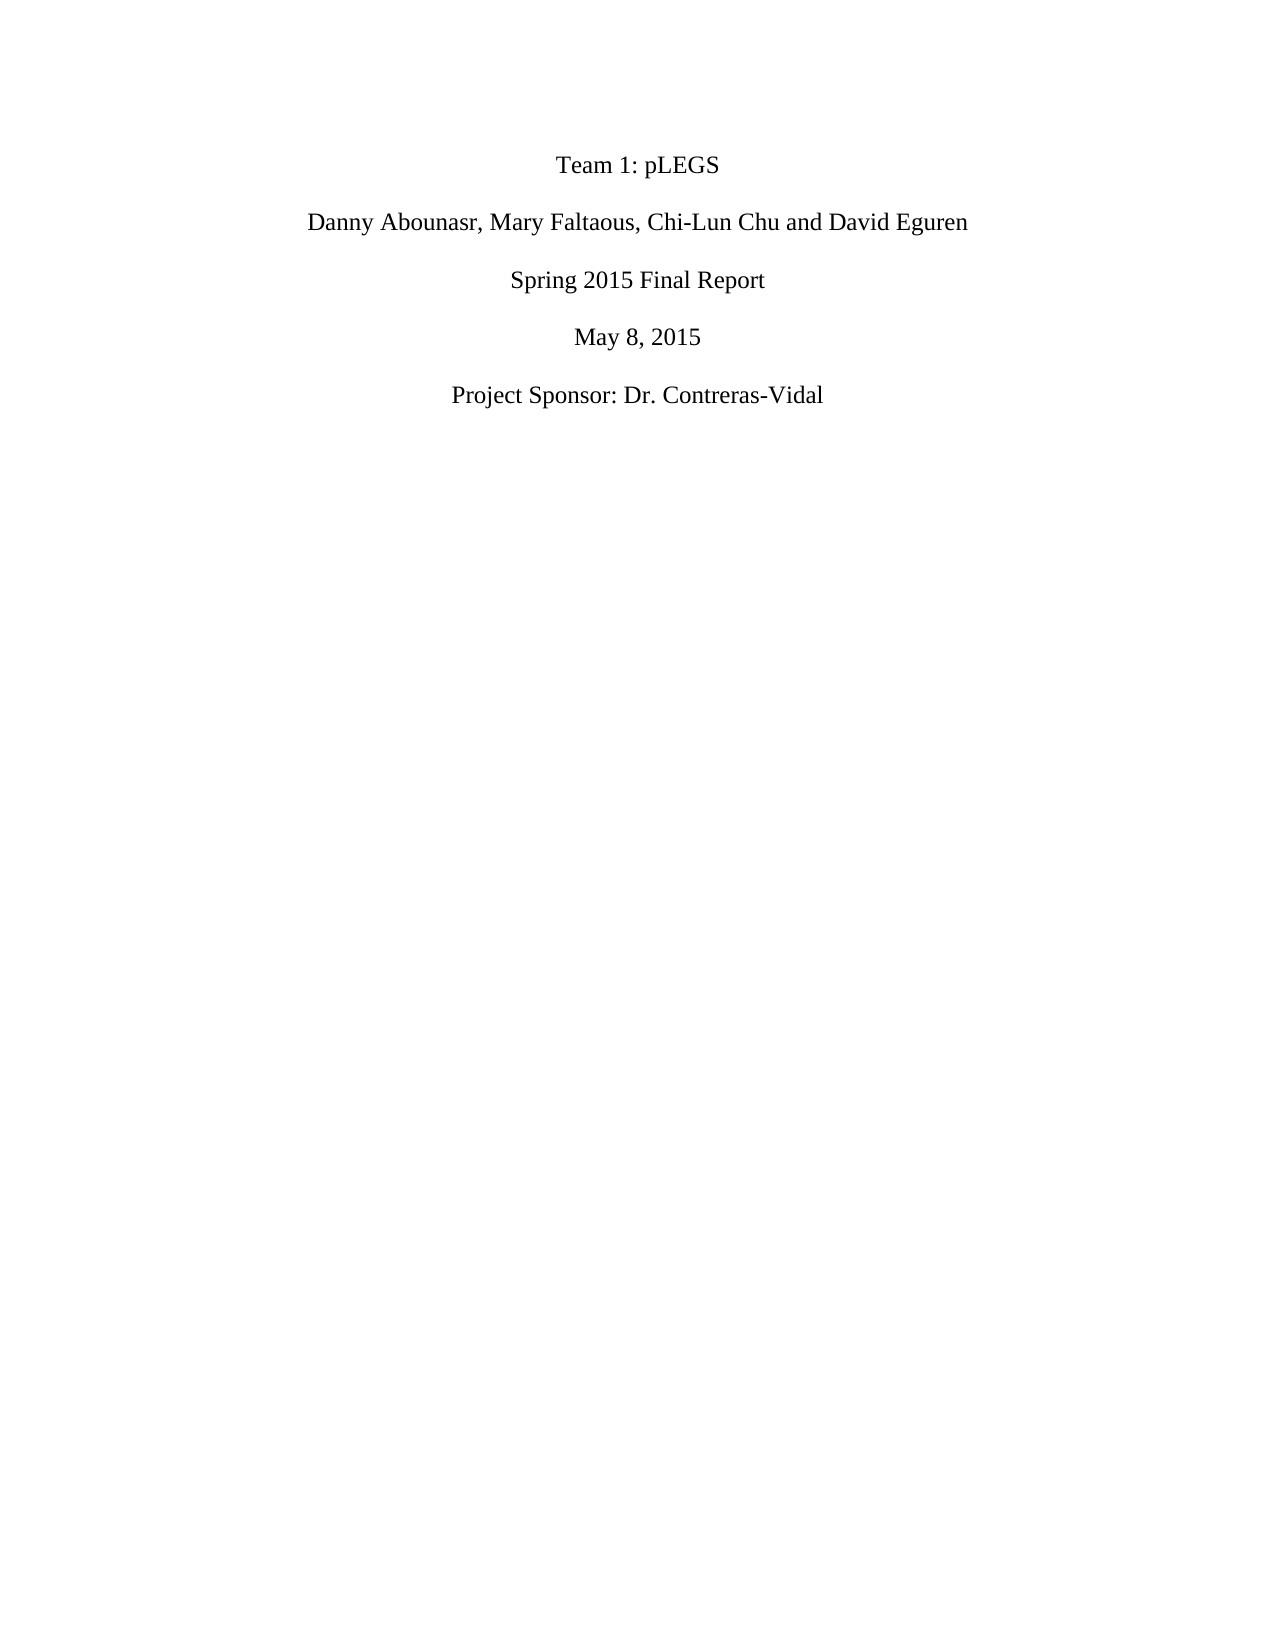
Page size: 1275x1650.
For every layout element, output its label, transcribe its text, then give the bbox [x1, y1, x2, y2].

text Danny Abounasr, Mary Faltaous, Chi-Lun Chu and David Eguren [150, 207, 1125, 236]
text Spring 2015 Final Report [150, 265, 1125, 294]
text May 8, 2015 [150, 322, 1125, 351]
text Team 1: pLEGS [150, 150, 1125, 179]
text Project Sponsor: Dr. Contreras-Vidal [150, 380, 1125, 409]
